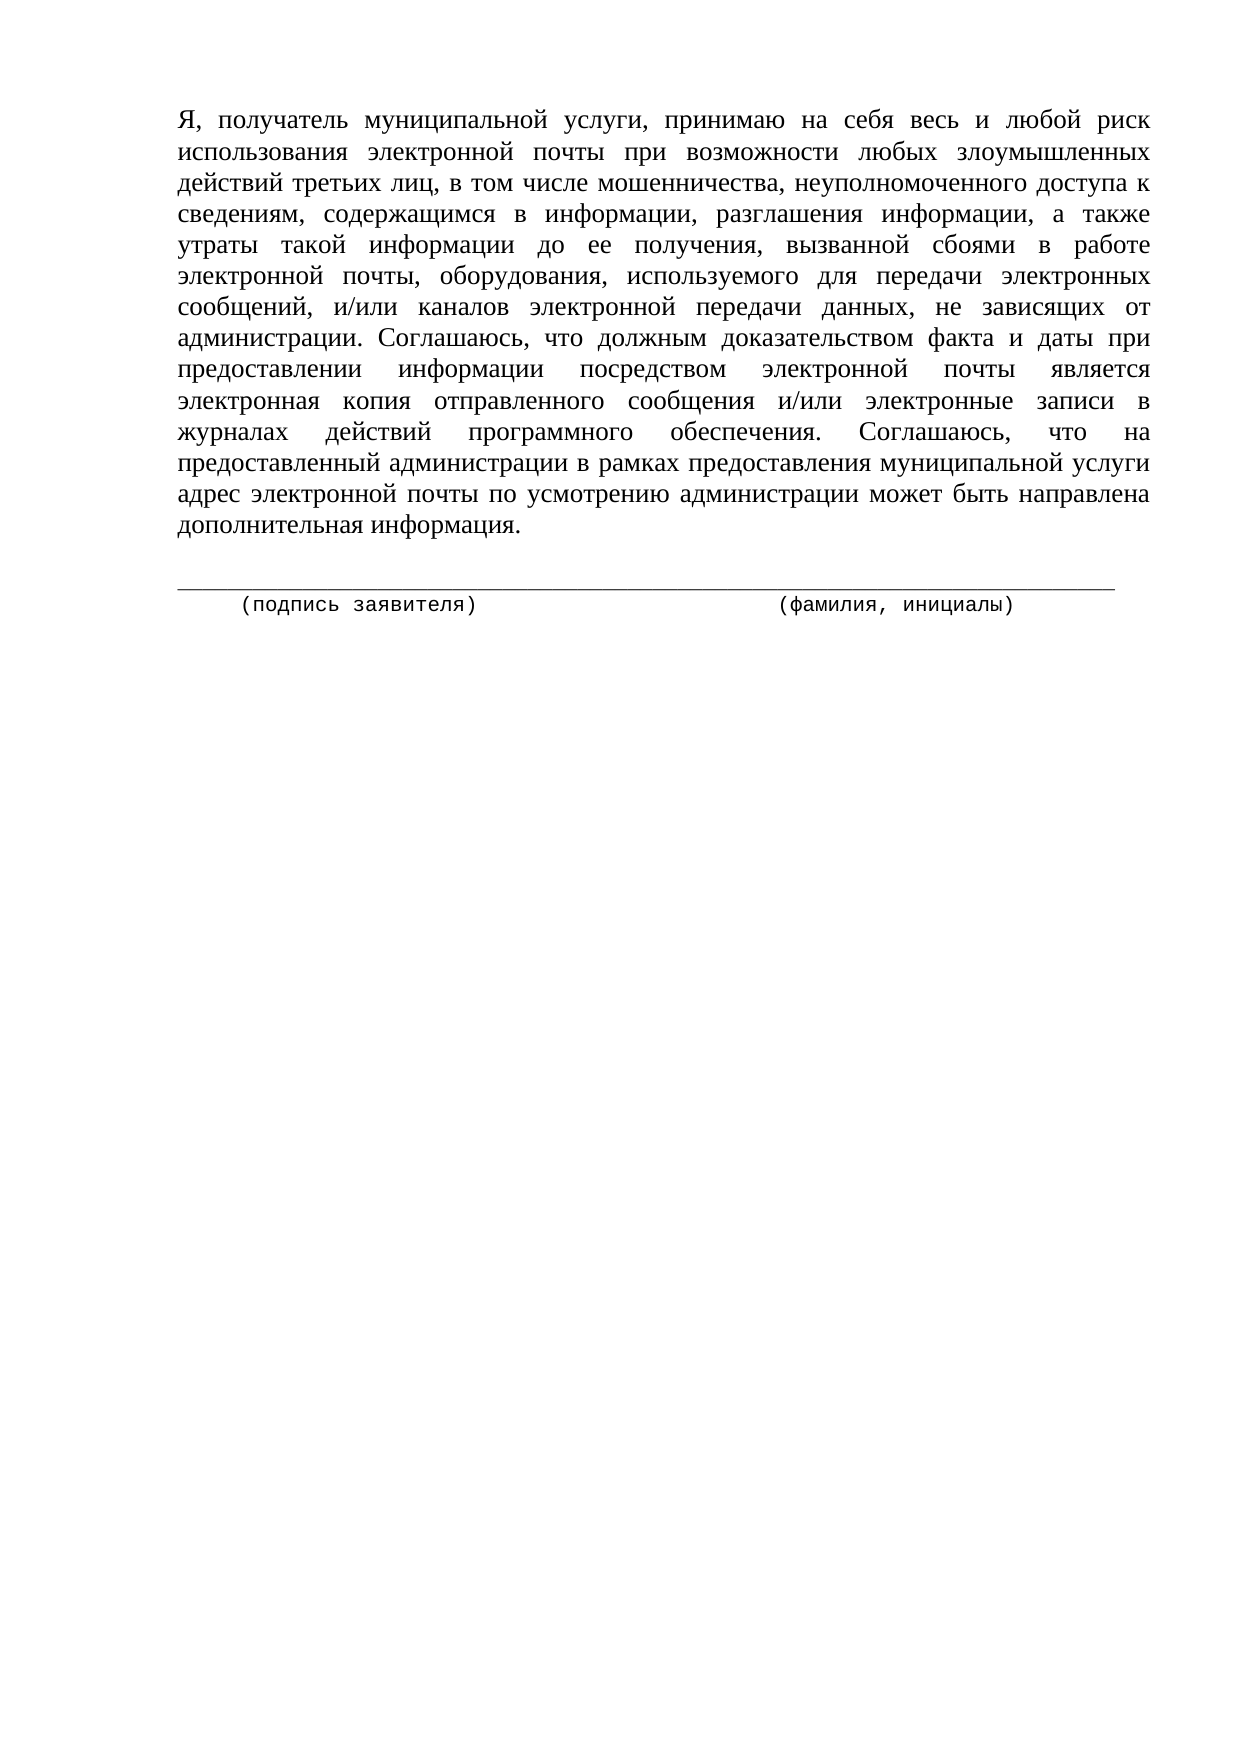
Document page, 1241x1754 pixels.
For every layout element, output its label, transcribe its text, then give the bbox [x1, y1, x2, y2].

text ___________________________________________________________________________ [177, 571, 1152, 594]
text Я, получатель муниципальной услуги, принимаю на себя весь и любой риск использования электронной почты при возможности любых злоумышленных действий третьих лиц, в том числе мошенничества, неуполномоченного доступа к сведениям, содержащимся в информации, разглашения информации, а также утраты такой информации до ее получения, вызванной сбоями в работе электронной почты, оборудования, используемого для передачи электронных сообщений, и/или каналов электронной передачи данных, не зависящих от администрации. Соглашаюсь, что должным доказательством факта и даты при предоставлении информации посредством электронной почты является электронная копия отправленного сообщения и/или электронные записи в журналах действий программного обеспечения. Соглашаюсь, что на предоставленный администрации в рамках предоставления муниципальной услуги адрес электронной почты по усмотрению администрации может быть направлена дополнительная информация. [177, 103, 1152, 539]
text (подпись заявителя) (фамилия, инициалы) [177, 594, 1152, 618]
